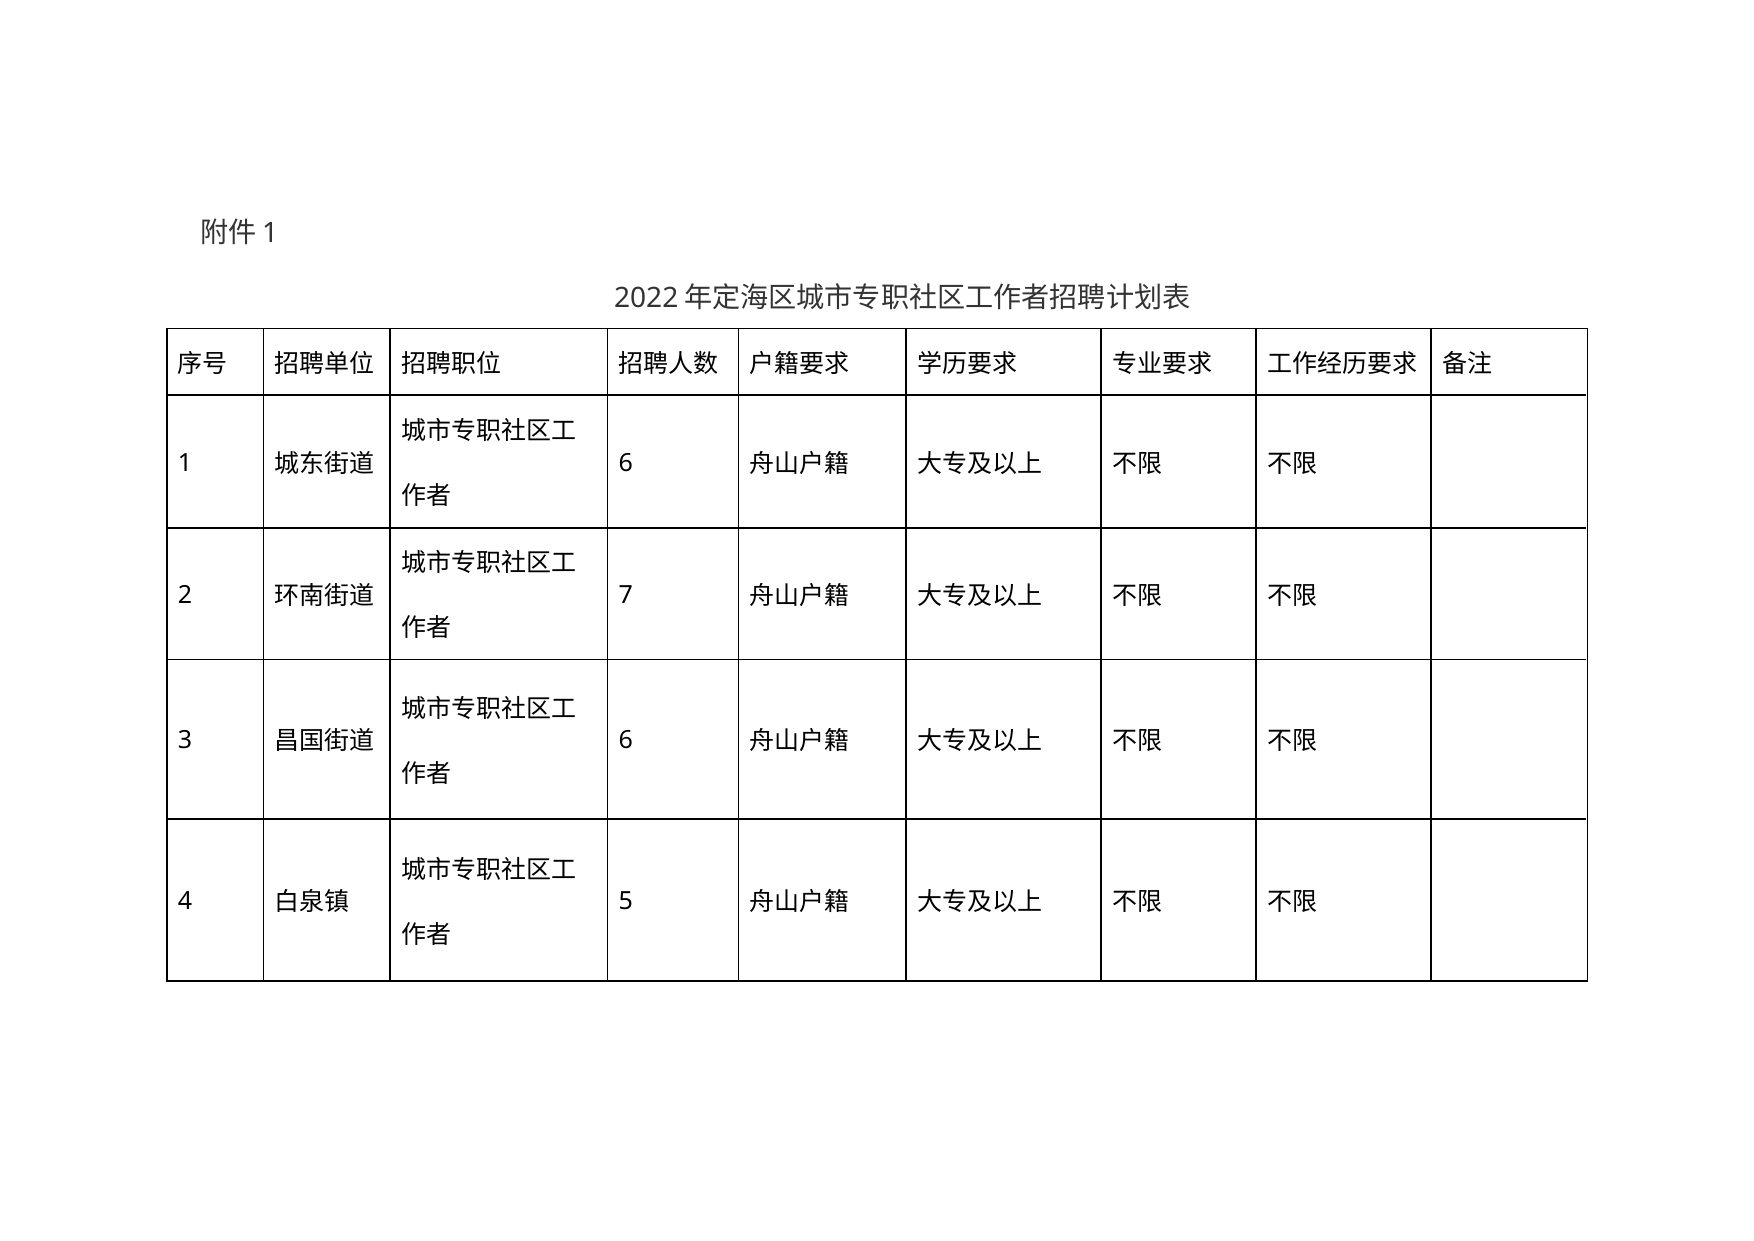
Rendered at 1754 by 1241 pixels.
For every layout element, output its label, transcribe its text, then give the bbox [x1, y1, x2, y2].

table_cell [1432, 659, 1587, 818]
table_cell 7 [608, 529, 738, 658]
table_cell 不限 [1102, 660, 1255, 818]
table_cell 不限 [1257, 660, 1430, 818]
table_cell 舟山户籍 [739, 529, 905, 658]
table_cell 不限 [1257, 820, 1430, 980]
table_header 招聘职位 [391, 329, 607, 394]
table_cell 城市专职社区工作者 [391, 529, 607, 658]
table_header 学历要求 [907, 329, 1100, 394]
table_cell 城市专职社区工作者 [391, 820, 607, 980]
table_cell 大专及以上 [907, 820, 1100, 980]
table_cell 城市专职社区工作者 [391, 396, 607, 527]
table_cell 环南街道 [264, 529, 389, 658]
table_cell 6 [608, 396, 738, 527]
table_cell 大专及以上 [907, 529, 1100, 658]
table_cell 城市专职社区工作者 [391, 660, 607, 818]
table_cell [1432, 527, 1587, 658]
table_cell 不限 [1257, 529, 1430, 658]
table_cell 5 [608, 820, 738, 980]
table_cell 6 [608, 660, 738, 818]
table_header 专业要求 [1102, 329, 1255, 394]
table_cell 2 [168, 529, 263, 658]
table_cell [1432, 394, 1587, 527]
table_header 工作经历要求 [1257, 329, 1430, 394]
table_cell 舟山户籍 [739, 660, 905, 818]
table_cell 白泉镇 [264, 820, 389, 980]
table_header 备注 [1432, 329, 1587, 394]
table_cell 不限 [1102, 529, 1255, 658]
text 附件1 [150, 198, 1604, 263]
table_cell 不限 [1102, 820, 1255, 980]
table_cell 不限 [1102, 396, 1255, 527]
table_cell 大专及以上 [907, 396, 1100, 527]
text 2022年定海区城市专职社区工作者招聘计划表 [150, 263, 1604, 328]
table_cell 昌国街道 [264, 660, 389, 818]
table_cell 舟山户籍 [739, 820, 905, 980]
table_cell 不限 [1257, 396, 1430, 527]
table_cell 舟山户籍 [739, 396, 905, 527]
table_cell [1432, 818, 1587, 980]
table_header 招聘单位 [264, 329, 389, 394]
table_cell 大专及以上 [907, 660, 1100, 818]
table_header 序号 [168, 329, 263, 394]
table_cell 1 [168, 396, 263, 527]
table_cell 4 [168, 820, 263, 980]
table_header 招聘人数 [608, 329, 738, 394]
table_cell 城东街道 [264, 396, 389, 527]
table_header 户籍要求 [739, 329, 905, 394]
table_cell 3 [168, 660, 263, 818]
